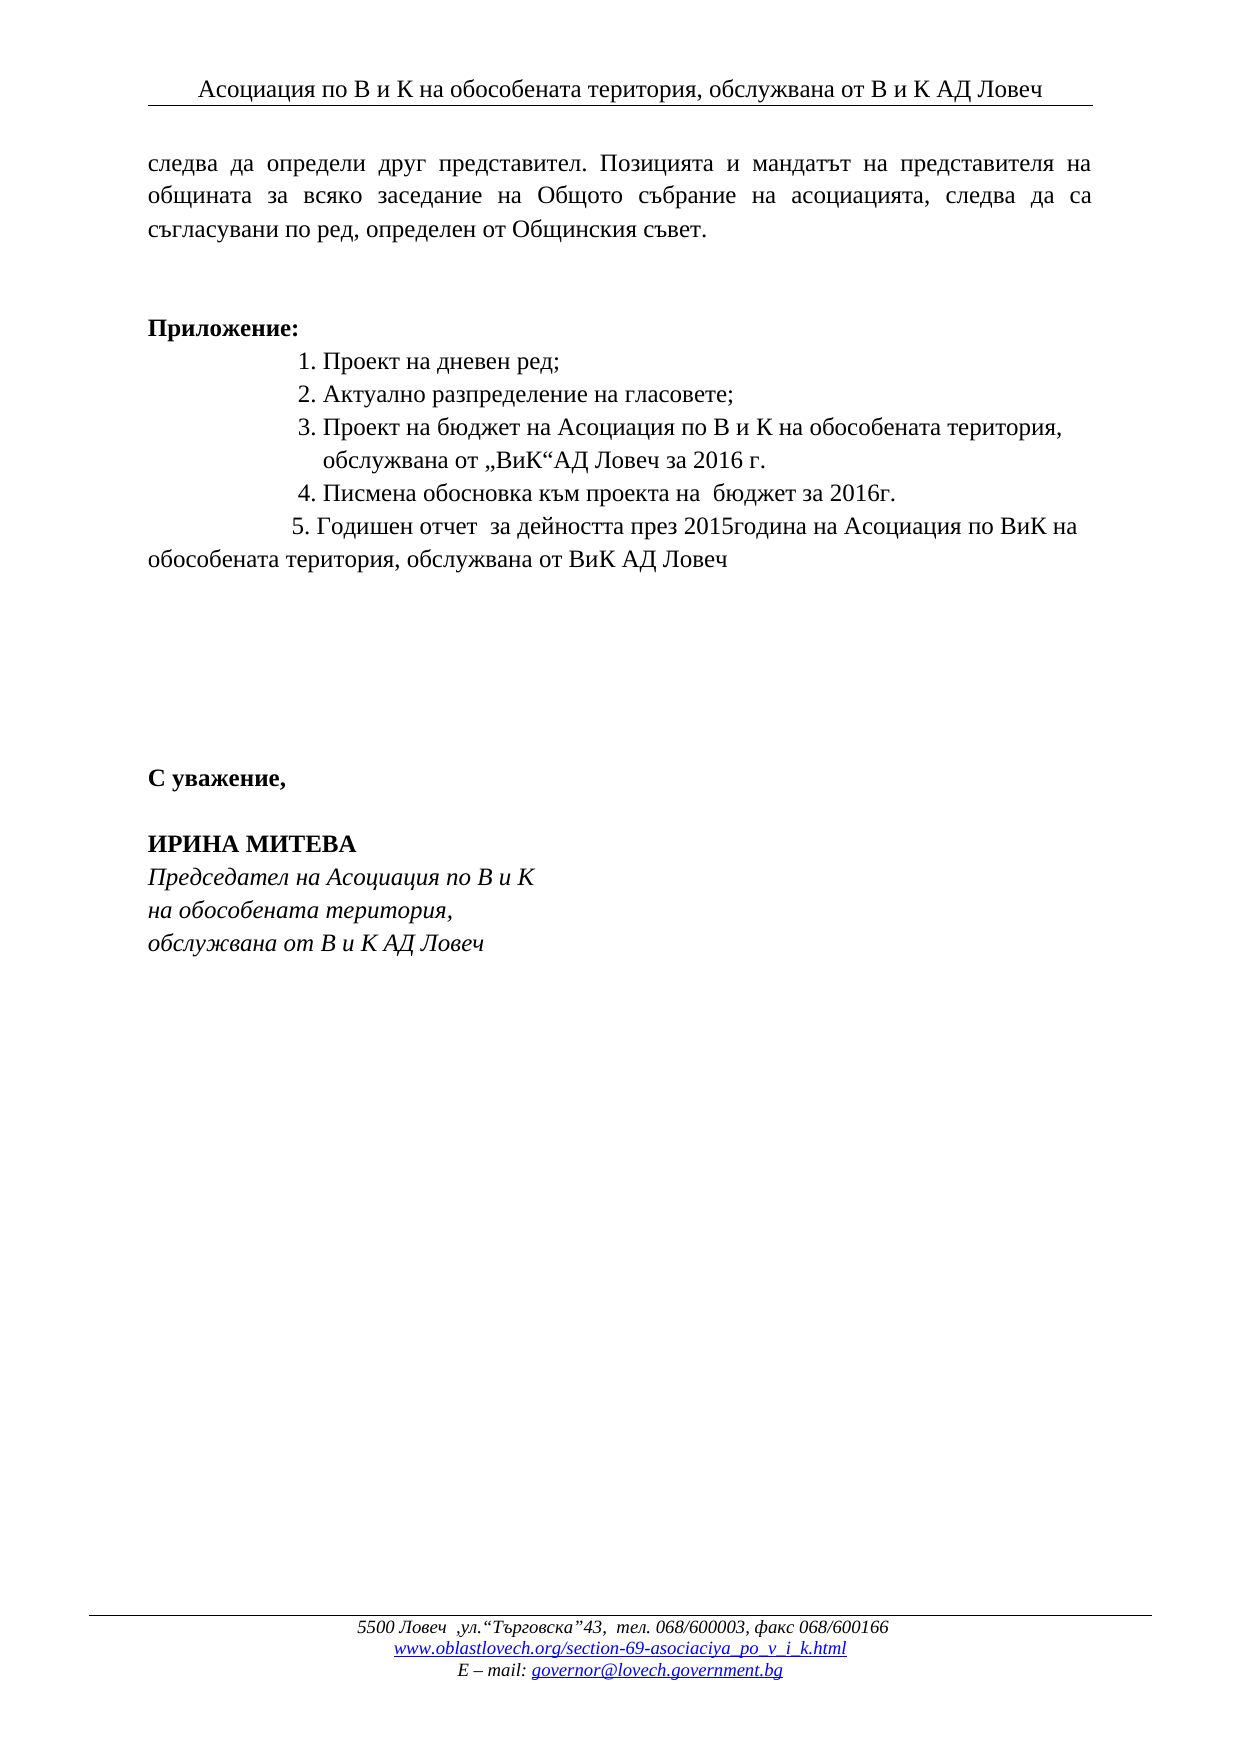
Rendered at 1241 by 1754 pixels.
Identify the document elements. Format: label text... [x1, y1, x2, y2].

text обслужвана от „ВиК“АД Ловеч за 2016 г. [223, 445, 1093, 473]
text на обособената територия, [148, 895, 1093, 924]
text Приложение: [148, 313, 1093, 341]
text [148, 148, 1093, 242]
text 5. Годишен отчет за дейността през 2015година на Асоциация по ВиК на обособената територия, обслужвана от ВиК АД Ловеч [148, 511, 1093, 573]
text 1. Проект на дневен ред; [148, 346, 1093, 374]
text обслужвана от В и К АД Ловеч [148, 928, 1093, 957]
text 4. Писмена обосновка към проекта на бюджет за 2016г. [223, 478, 1093, 507]
text Председател на Асоциация по В и К [148, 862, 1093, 891]
text ИРИНА МИТЕВА [148, 829, 1093, 858]
text С уважение, [148, 763, 1093, 792]
text 3. Проект на бюджет на Асоциация по В и К на обособената територия, [223, 412, 1093, 441]
text 2. Актуално разпределение на гласовете; [148, 379, 1093, 407]
